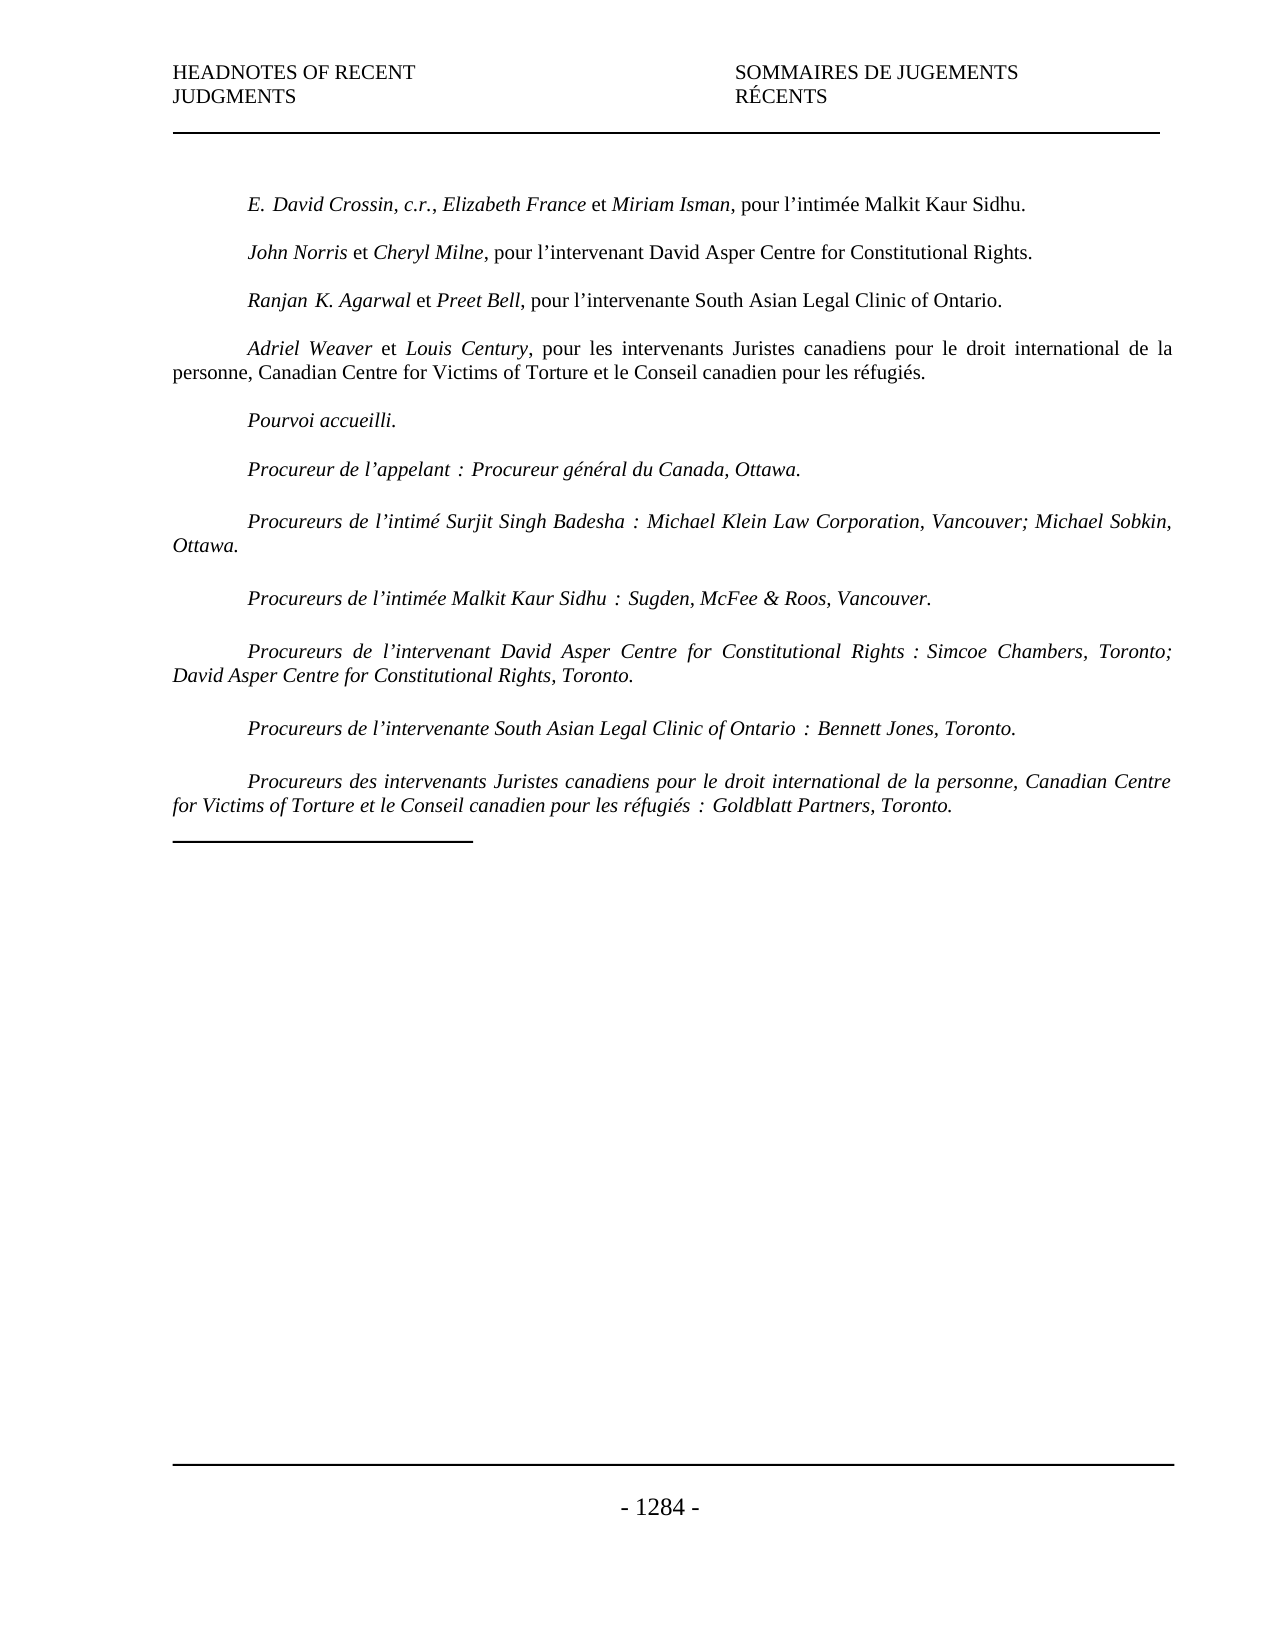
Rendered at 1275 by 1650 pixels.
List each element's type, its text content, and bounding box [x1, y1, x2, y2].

text E. David Crossin, c.r., Elizabeth France et Miriam Isman, pour l’intimée Malkit Kaur Sidhu. [172, 192, 1174, 216]
text Procureur de l’appelant : Procureur général du Canada, Ottawa. [172, 456, 1174, 481]
text Procureurs de l’intimée Malkit Kaur Sidhu : Sugden, McFee & Roos, Vancouver. [172, 586, 1174, 610]
text Adriel Weaver et Louis Century, pour les intervenants Juristes canadiens pour le droit international de la personne, Canadian Centre for Victims of Torture et le Conseil canadien pour les réfugiés. [172, 336, 1174, 384]
text Procureurs de l’intimé Surjit Singh Badesha : Michael Klein Law Corporation, Vancouver; Michael Sobkin, Ottawa. [172, 509, 1174, 557]
text Pourvoi accueilli. [172, 408, 1174, 432]
text Ranjan K. Agarwal et Preet Bell, pour l’intervenante South Asian Legal Clinic of Ontario. [172, 288, 1174, 312]
text John Norris et Cheryl Milne, pour l’intervenant David Asper Centre for Constitutional Rights. [172, 240, 1174, 264]
text Procureurs de l’intervenante South Asian Legal Clinic of Ontario : Bennett Jones, Toronto. [172, 716, 1174, 740]
text Procureurs des intervenants Juristes canadiens pour le droit international de la personne, Canadian Centre for Victims of Torture et le Conseil canadien pour les réfugiés : Goldblatt Partners, Toronto. [172, 769, 1174, 817]
text Procureurs de l’intervenant David Asper Centre for Constitutional Rights : Simcoe Chambers, Toronto; David Asper Centre for Constitutional Rights, Toronto. [172, 639, 1174, 687]
